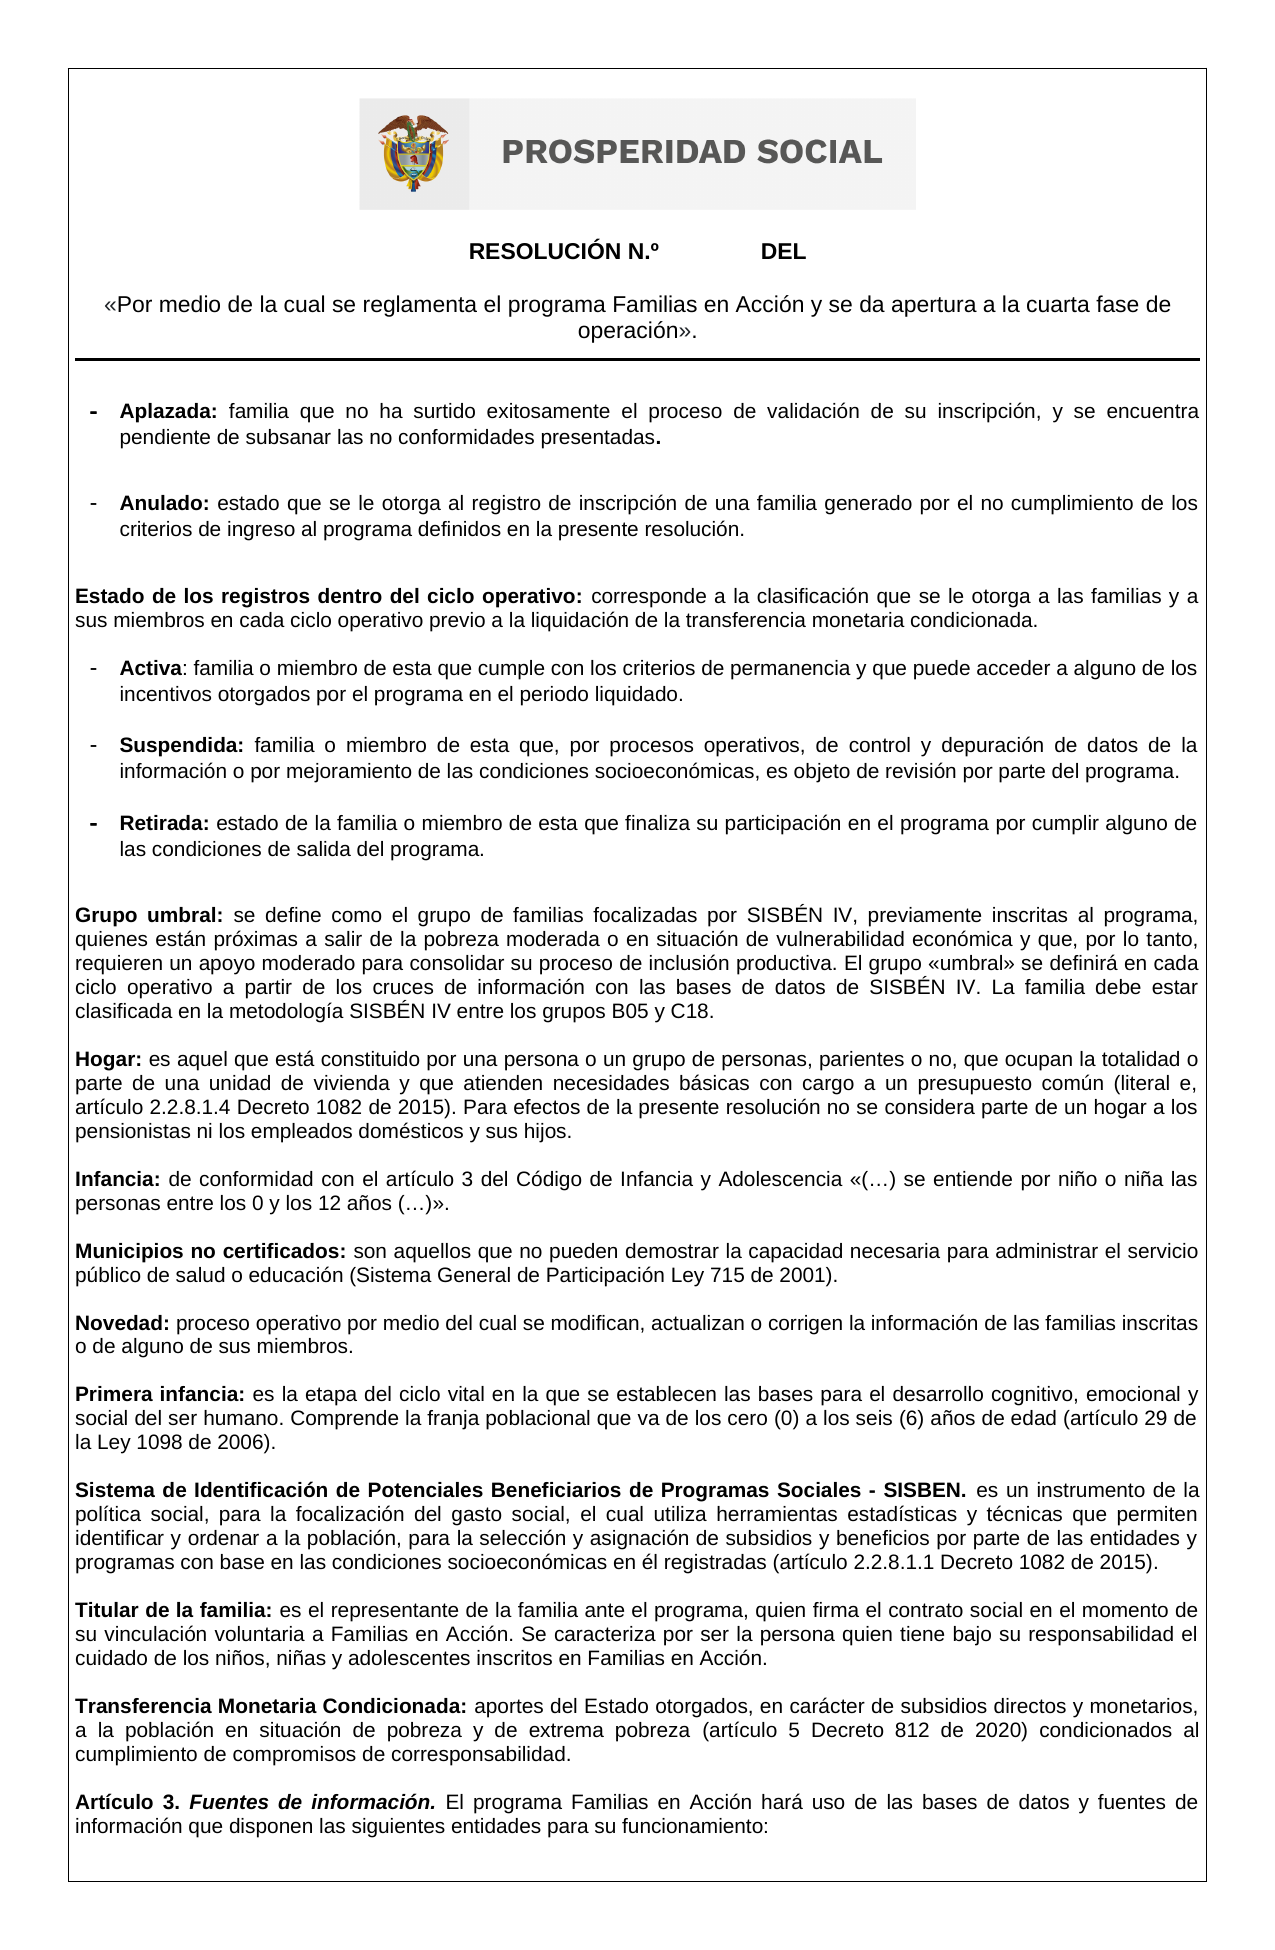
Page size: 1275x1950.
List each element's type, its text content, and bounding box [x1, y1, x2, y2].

list Aplazada: familia que no ha surtido exitosamente el proceso de validación de su inscripción, y se encuentra pendiente de subsanar las no conformidades presentadas. [90, 399, 1200, 449]
picture [359, 98, 916, 210]
text Infancia: de conformidad con el artículo 3 del Código de Infancia y Adolescencia «(…) se entiende por niño o niña las personas entre los 0 y los 12 años (…)». [75, 1167, 1200, 1214]
text Titular de la familia: es el representante de la familia ante el programa, quien firma el contrato social en el momento de su vinculación voluntaria a Familias en Acción. Se caracteriza por ser la persona quien tiene bajo su responsabilidad el cuidado de los niños, niñas y adolescentes inscritos en Familias en Acción. [75, 1598, 1200, 1670]
text Novedad: proceso operativo por medio del cual se modifican, actualizan o corrigen la información de las familias inscritas o de alguno de sus miembros. [75, 1310, 1200, 1358]
list Activa: familia o miembro de esta que cumple con los criterios de permanencia y que puede acceder a alguno de los incentivos otorgados por el programa en el periodo liquidado. [90, 656, 1200, 705]
text Sistema de Identificación de Potenciales Beneficiarios de Programas Sociales - SISBEN. es un instrumento de la política social, para la focalización del gasto social, el cual utiliza herramientas estadísticas y técnicas que permiten identificar y ordenar a la población, para la selección y asignación de subsidios y beneficios por parte de las entidades y programas con base en las condiciones socioeconómicas en él registradas (artículo 2.2.8.1.1 Decreto 1082 de 2015). [75, 1478, 1200, 1574]
text Hogar: es aquel que está constituido por una persona o un grupo de personas, parientes o no, que ocupan la totalidad o parte de una unidad de vivienda y que atienden necesidades básicas con cargo a un presupuesto común (literal e, artículo 2.2.8.1.4 Decreto 1082 de 2015). Para efectos de la presente resolución no se considera parte de un hogar a los pensionistas ni los empleados domésticos y sus hijos. [75, 1047, 1200, 1143]
list Suspendida: familia o miembro de esta que, por procesos operativos, de control y depuración de datos de la información o por mejoramiento de las condiciones socioeconómicas, es objeto de revisión por parte del programa. [90, 733, 1200, 783]
text Transferencia Monetaria Condicionada: aportes del Estado otorgados, en carácter de subsidios directos y monetarios, a la población en situación de pobreza y de extrema pobreza (artículo 5 Decreto 812 de 2020) condicionados al cumplimiento de compromisos de corresponsabilidad. [75, 1694, 1200, 1766]
list Anulado: estado que se le otorga al registro de inscripción de una familia generado por el no cumplimiento de los criterios de ingreso al programa definidos en la presente resolución. [90, 491, 1200, 541]
text Grupo umbral: se define como el grupo de familias focalizadas por SISBÉN IV, previamente inscritas al programa, quienes están próximas a salir de la pobreza moderada o en situación de vulnerabilidad económica y que, por lo tanto, requieren un apoyo moderado para consolidar su proceso de inclusión productiva. El grupo «umbral» se definirá en cada ciclo operativo a partir de los cruces de información con las bases de datos de SISBÉN IV. La familia debe estar clasificada en la metodología SISBÉN IV entre los grupos B05 y C18. [75, 903, 1200, 1023]
text Municipios no certificados: son aquellos que no pueden demostrar la capacidad necesaria para administrar el servicio público de salud o educación (Sistema General de Participación Ley 715 de 2001). [75, 1238, 1200, 1286]
text Artículo 3. Fuentes de información. El programa Familias en Acción hará uso de las bases de datos y fuentes de información que disponen las siguientes entidades para su funcionamiento: [75, 1789, 1200, 1837]
text Primera infancia: es la etapa del ciclo vital en la que se establecen las bases para el desarrollo cognitivo, emocional y social del ser humano. Comprende la franja poblacional que va de los cero (0) a los seis (6) años de edad (artículo 29 de la Ley 1098 de 2006). [75, 1382, 1200, 1454]
text Estado de los registros dentro del ciclo operativo: corresponde a la clasificación que se le otorga a las familias y a sus miembros en cada ciclo operativo previo a la liquidación de la transferencia monetaria condicionada. [75, 584, 1200, 632]
list Retirada: estado de la familia o miembro de esta que finaliza su participación en el programa por cumplir alguno de las condiciones de salida del programa. [90, 811, 1200, 861]
